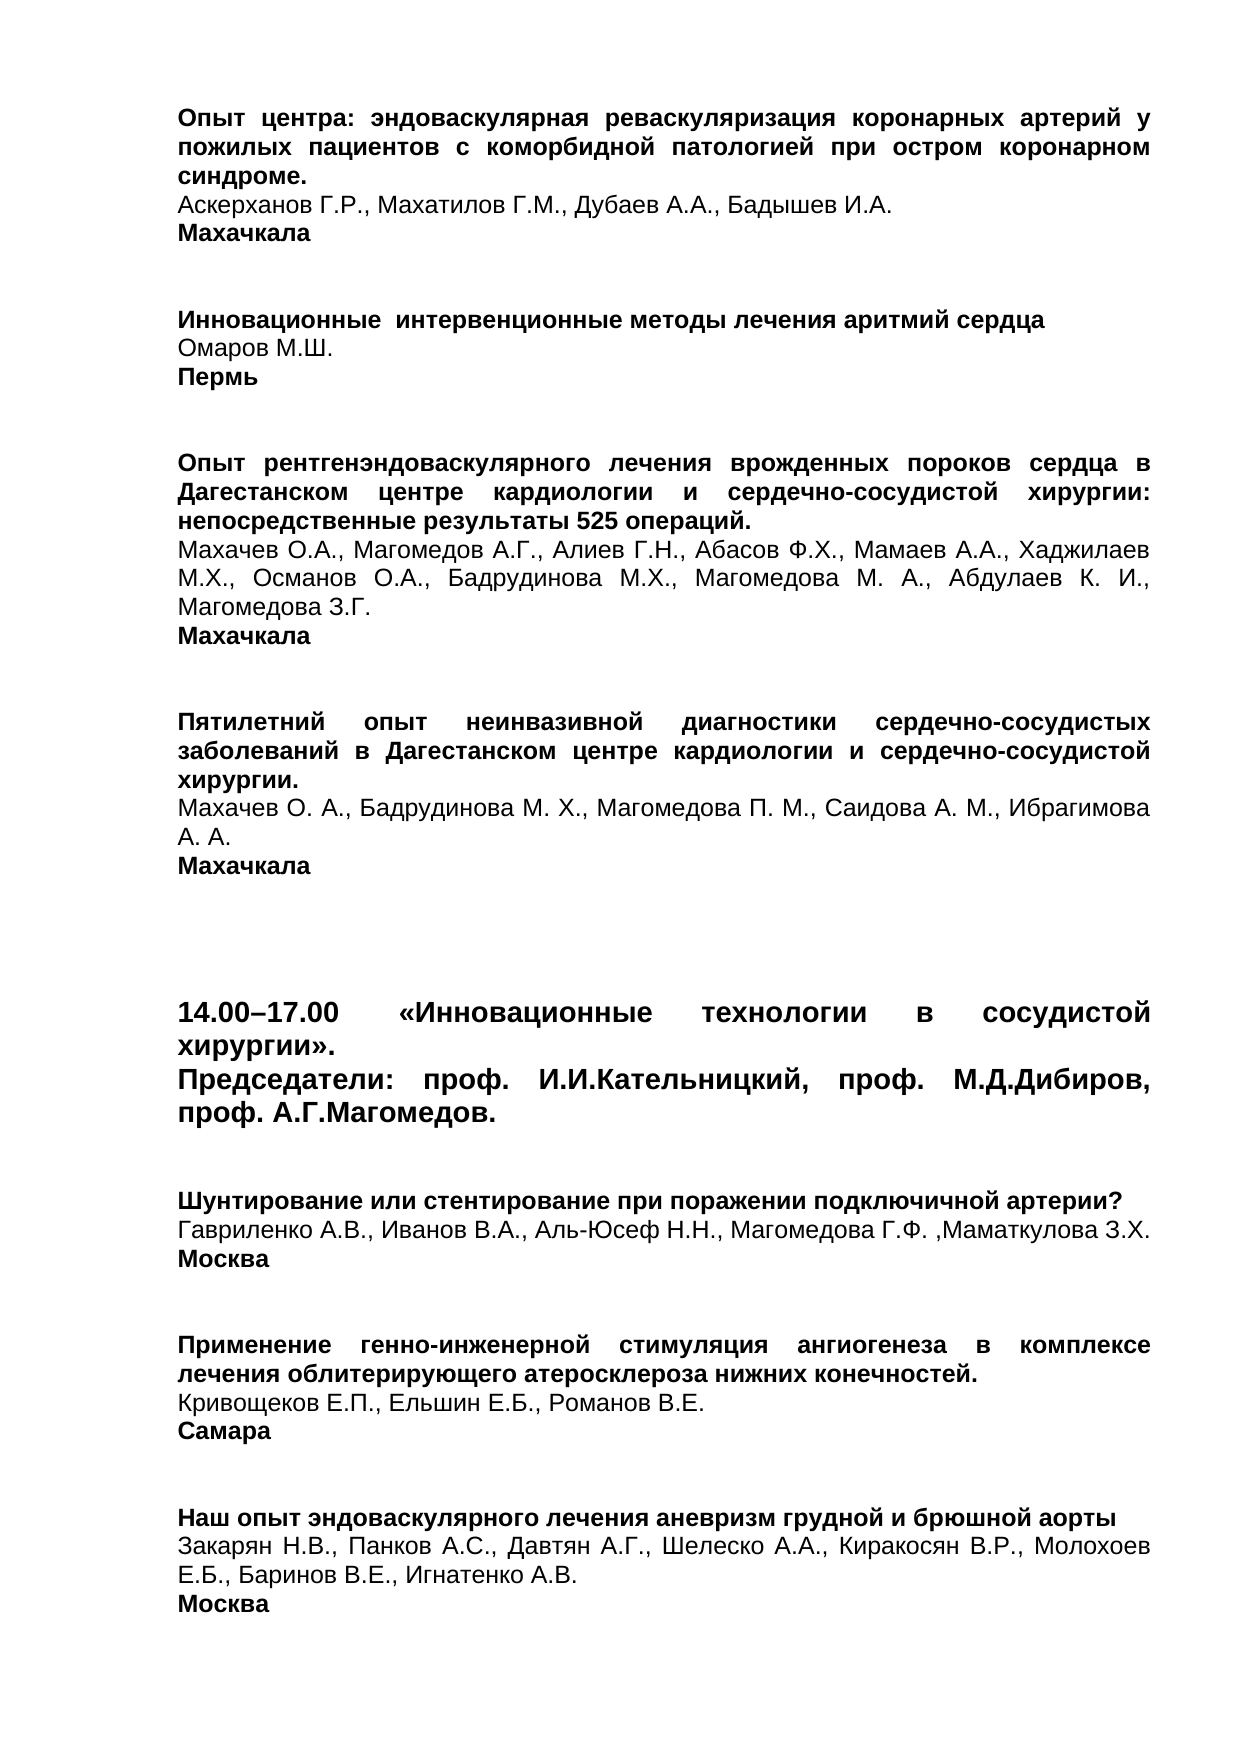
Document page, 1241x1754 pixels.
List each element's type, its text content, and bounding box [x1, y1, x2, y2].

text Председатели: проф. И.И.Кательницкий, проф. М.Д.Дибиров, проф. А.Г.Магомедов. [177, 1062, 1152, 1129]
text Омаров М.Ш. [177, 333, 1152, 362]
text Пятилетний опыт неинвазивной диагностики сердечно-сосудистых заболеваний в Дагестанском центре кардиологии и сердечно-сосудистой хирургии. [177, 707, 1152, 793]
text Махачкала [177, 218, 1152, 247]
text Пермь [177, 362, 1152, 391]
text Махачкала [177, 621, 1152, 650]
text Шунтирование или стентирование при поражении подключичной артерии? [177, 1186, 1152, 1215]
text 14.00–17.00 «Инновационные технологии в сосудистой хирургии». [177, 995, 1152, 1062]
text Москва [177, 1244, 1152, 1273]
text Махачев О. А., Бадрудинова М. Х., Магомедова П. М., Саидова А. М., Ибрагимова А. А. [177, 793, 1152, 851]
text Применение генно-инженерной стимуляция ангиогенеза в комплексе лечения облитерирующего атеросклероза нижних конечностей. [177, 1330, 1152, 1388]
text Гавриленко А.В., Иванов В.А., Аль-Юсеф Н.Н., Магомедова Г.Ф. ,Маматкулова З.Х. [177, 1215, 1152, 1244]
text Закарян Н.В., Панков А.С., Давтян А.Г., Шелеско А.А., Киракосян В.Р., Молохоев Е.Б., Баринов В.Е., Игнатенко А.В. [177, 1531, 1152, 1589]
text Москва [177, 1589, 1152, 1618]
text Наш опыт эндоваскулярного лечения аневризм грудной и брюшной аорты [177, 1503, 1152, 1531]
text Инновационные интервенционные методы лечения аритмий сердца [177, 305, 1152, 333]
text Опыт центра: эндоваскулярная реваскуляризация коронарных артерий у пожилых пациентов с коморбидной патологией при остром коронарном синдроме. [177, 103, 1152, 190]
text Махачкала [177, 851, 1152, 880]
text Махачев О.А., Магомедов А.Г., Алиев Г.Н., Абасов Ф.Х., Мамаев А.А., Хаджилаев М.Х., Османов О.А., Бадрудинова М.Х., Магомедова М. А., Абдулаев К. И., Магомедова З.Г. [177, 535, 1152, 621]
text Самара [177, 1416, 1152, 1445]
text Аскерханов Г.Р., Махатилов Г.М., Дубаев А.А., Бадышев И.А. [177, 190, 1152, 218]
text Кривощеков Е.П., Ельшин Е.Б., Романов В.Е. [177, 1388, 1152, 1416]
text Опыт рентгенэндоваскулярного лечения врожденных пороков сердца в Дагестанском центре кардиологии и сердечно-сосудистой хирургии: непосредственные результаты 525 операций. [177, 448, 1152, 535]
